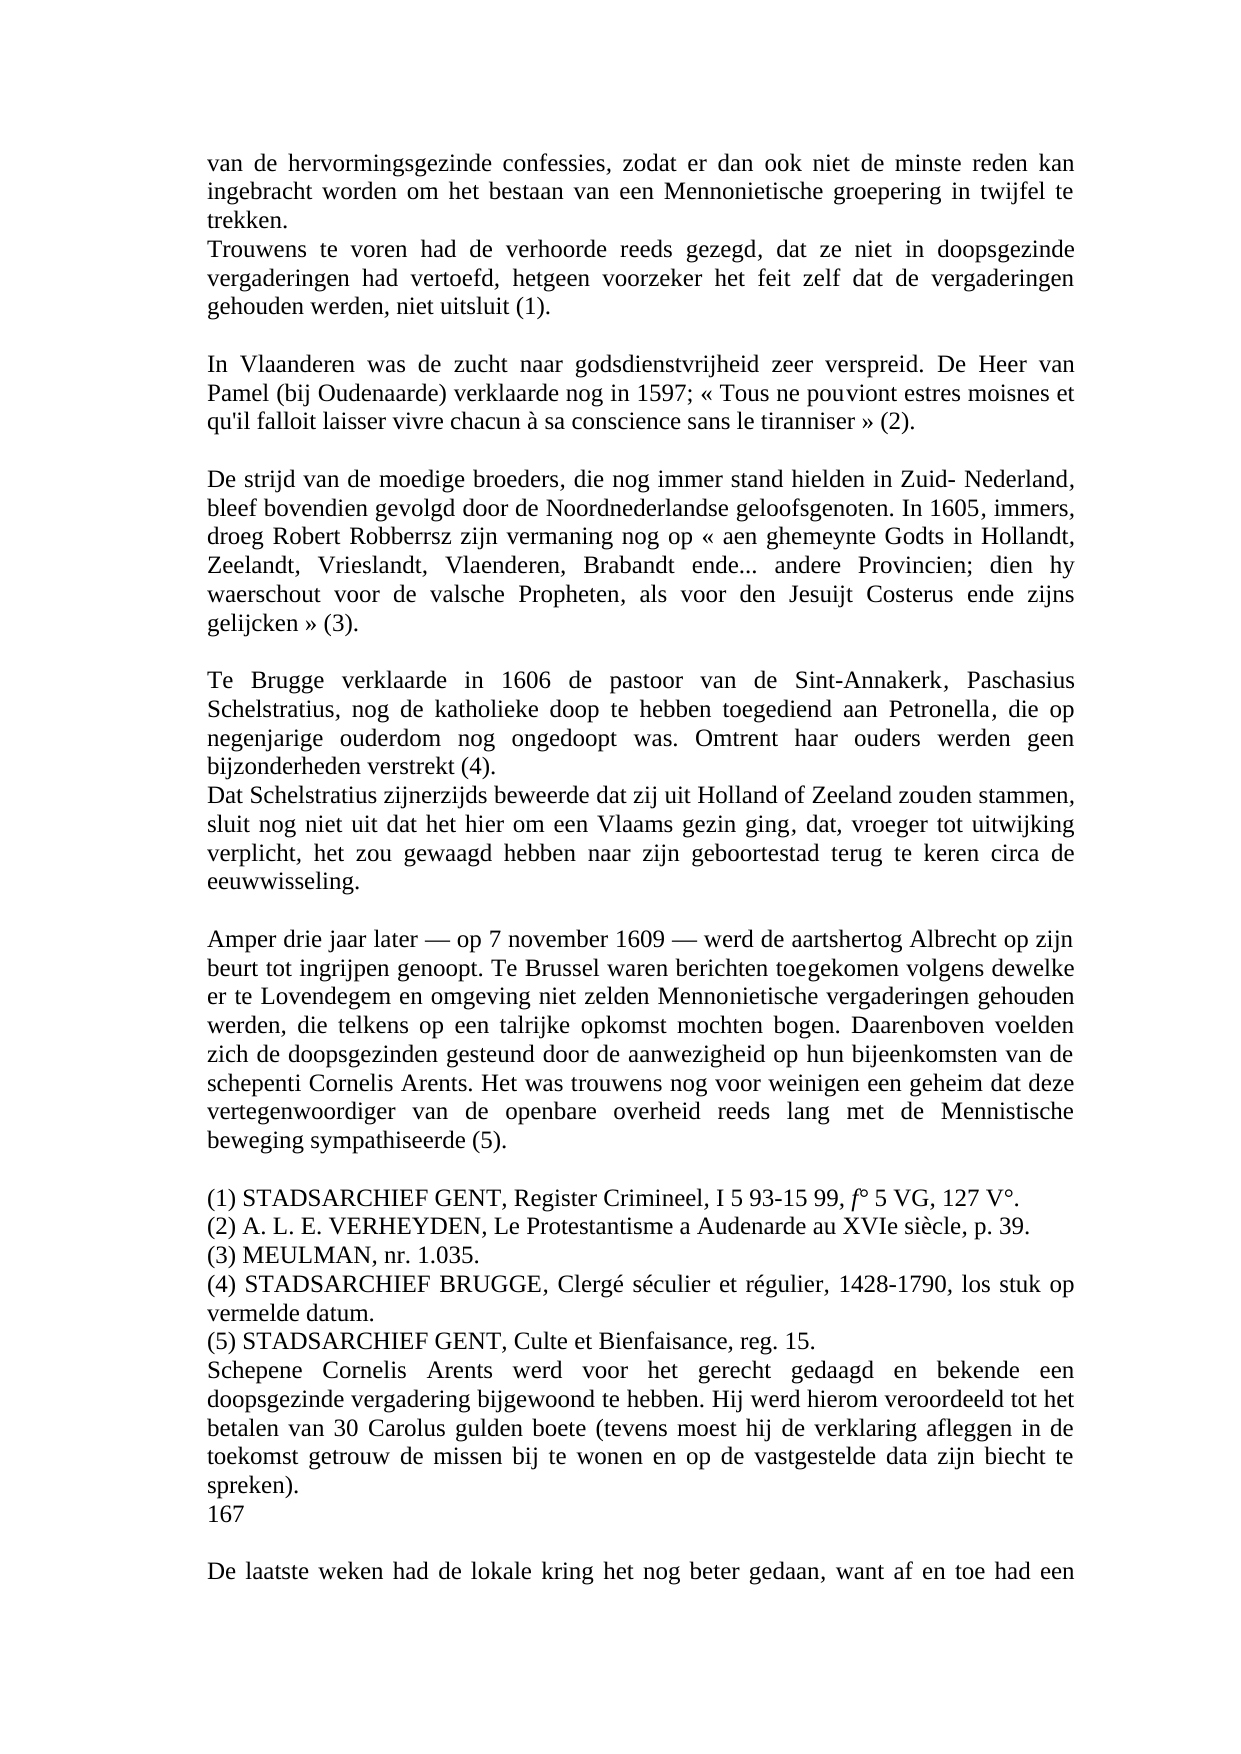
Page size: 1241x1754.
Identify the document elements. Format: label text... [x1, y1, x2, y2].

text Amper drie jaar later — op 7 november 1609 — werd de aartshertog Albrecht op zijn beurt tot ingrijpen genoopt. Te Brussel waren berichten toegekomen volgens dewelke er te Lovendegem en omgeving niet zelden Mennonietische vergaderingen gehouden werden, die telkens op een talrijke opkomst mochten bogen. Daarenboven voelden zich de doopsgezinden gesteund door de aanwezigheid op hun bijeenkomsten van de schepenti Cornelis Arents. Het was trouwens nog voor weinigen een geheim dat deze vertegenwoordiger van de openbare overheid reeds lang met de Mennistische beweging sympathiseerde (5). [207, 924, 1075, 1154]
text Dat Schelstratius zijnerzijds beweerde dat zij uit Holland of Zeeland zouden stammen, sluit nog niet uit dat het hier om een Vlaams gezin ging, dat, vroeger tot uitwijking verplicht, het zou gewaagd hebben naar zijn geboortestad terug te keren circa de eeuwwisseling. [207, 780, 1075, 895]
text De strijd van de moedige broeders, die nog immer stand hielden in Zuid- Nederland, bleef bovendien gevolgd door de Noordnederlandse geloofsgenoten. In 1605, immers, droeg Robert Robberrsz zijn vermaning nog op « aen ghemeynte Godts in Hollandt, Zeelandt, Vrieslandt, Vlaenderen, Brabandt ende... andere Provincien; dien hy waerschout voor de valsche Propheten, als voor den Jesuijt Costerus ende zijns gelijcken » (3). [207, 464, 1075, 636]
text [207, 148, 1075, 234]
text (1) STADSARCHIEF GENT, Register Crimineel, I 5 93-15 99, f° 5 VG, 127 V°. [207, 1183, 1075, 1211]
text (2) A. L. E. VERHEYDEN, Le Protestantisme a Audenarde au XVIe siècle, p. 39. [207, 1211, 1075, 1240]
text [207, 1556, 1075, 1585]
text In Vlaanderen was de zucht naar godsdienstvrijheid zeer verspreid. De Heer van Pamel (bij Oudenaarde) verklaarde nog in 1597; « Tous ne pouviont estres moisnes et qu'il falloit laisser vivre chacun à sa conscience sans le tiranniser » (2). [207, 349, 1075, 435]
text (3) MEULMAN, nr. 1.035. [207, 1240, 1075, 1269]
text 167 [207, 1499, 1075, 1528]
text (5) STADSARCHIEF GENT, Culte et Bienfaisance, reg. 15. [207, 1326, 1075, 1355]
text Te Brugge verklaarde in 1606 de pastoor van de Sint-Annakerk, Paschasius Schelstratius, nog de katholieke doop te hebben toegediend aan Petronella, die op negenjarige ouderdom nog ongedoopt was. Omtrent haar ouders werden geen bijzonderheden verstrekt (4). [207, 665, 1075, 780]
text Trouwens te voren had de verhoorde reeds gezegd, dat ze niet in doopsgezinde vergaderingen had vertoefd, hetgeen voorzeker het feit zelf dat de vergaderingen gehouden werden, niet uitsluit (1). [207, 234, 1075, 320]
text Schepene Cornelis Arents werd voor het gerecht gedaagd en bekende een doopsgezinde vergadering bijgewoond te hebben. Hij werd hierom veroordeeld tot het betalen van 30 Carolus gulden boete (tevens moest hij de verklaring afleggen in de toekomst getrouw de missen bij te wonen en op de vastgestelde data zijn biecht te spreken). [207, 1355, 1075, 1499]
text (4) STADSARCHIEF BRUGGE, Clergé séculier et régulier, 1428-1790, los stuk op vermelde datum. [207, 1269, 1075, 1326]
